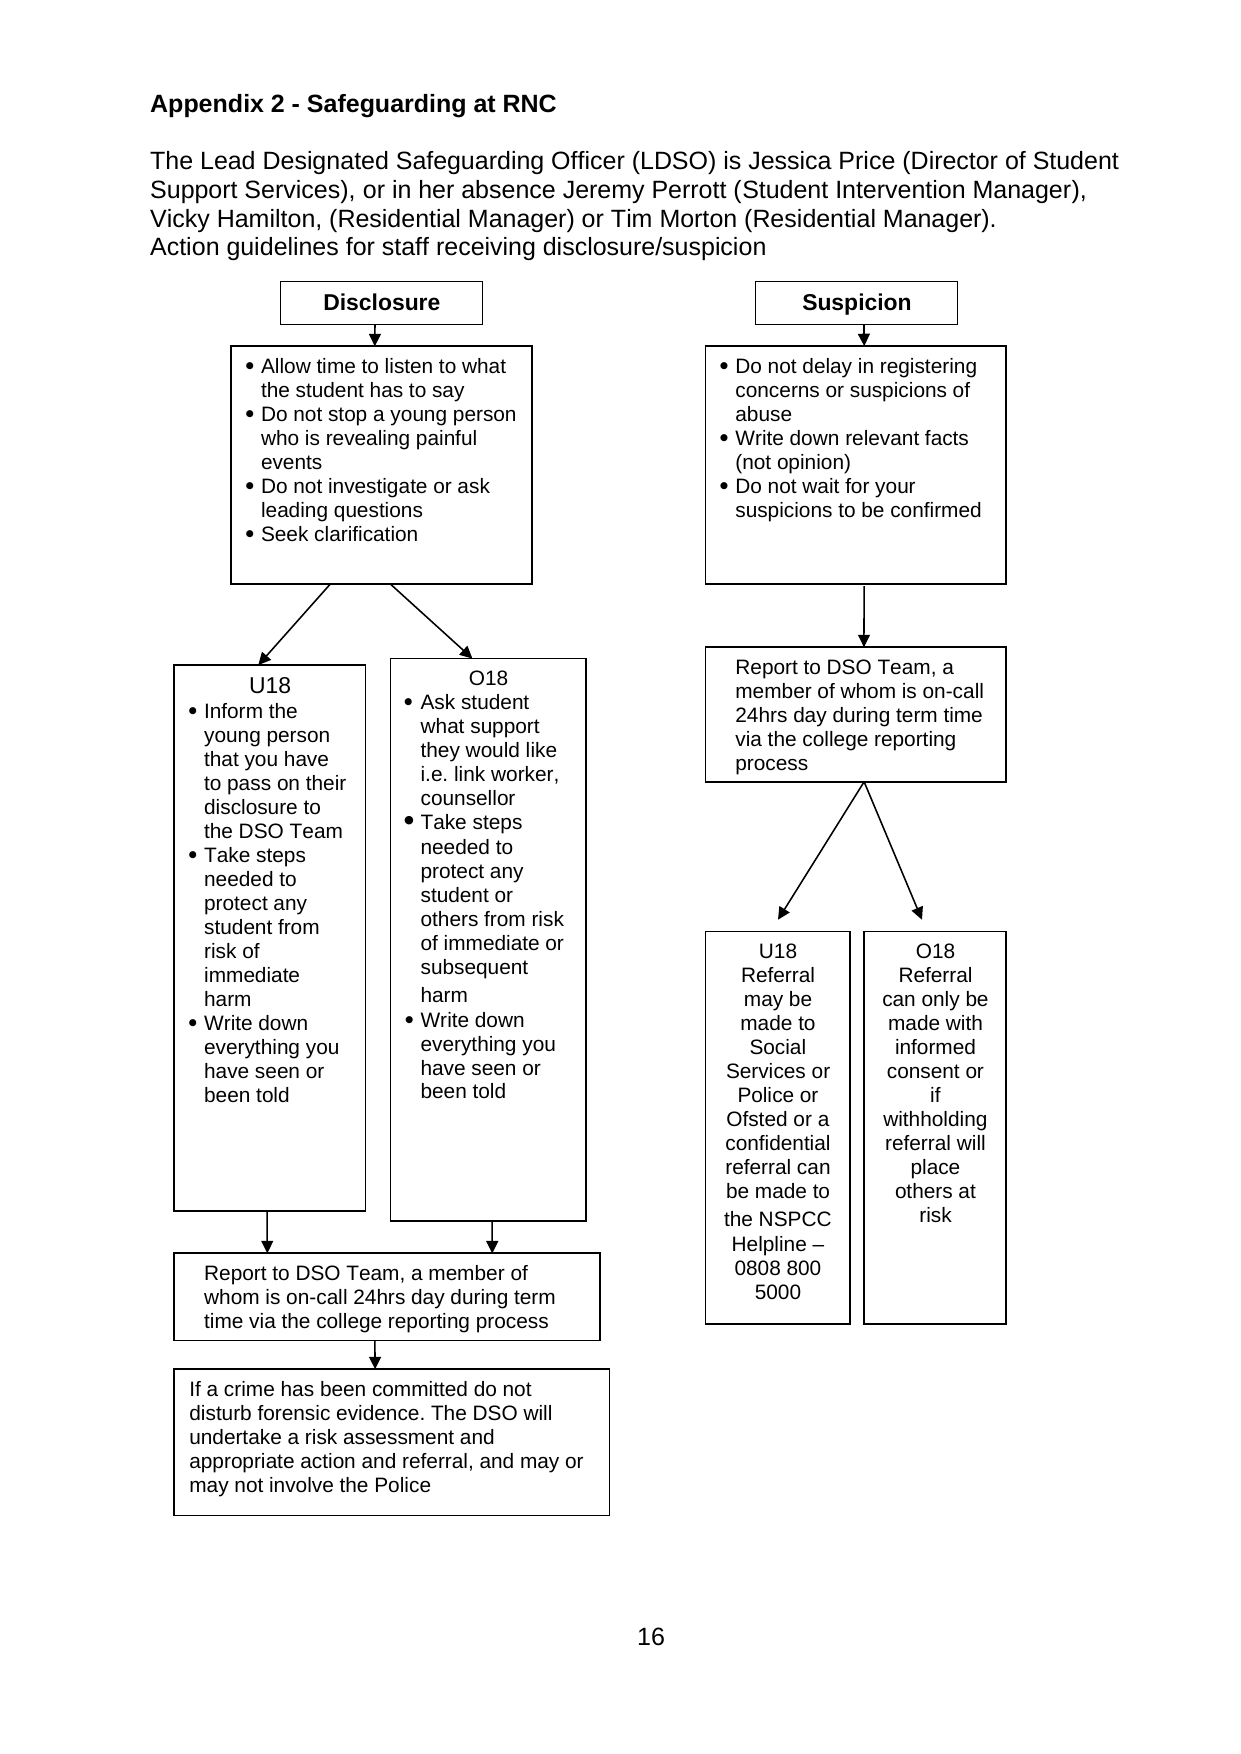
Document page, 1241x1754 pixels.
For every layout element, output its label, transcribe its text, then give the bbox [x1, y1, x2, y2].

subtitle Appendix 2 - Safeguarding at RNC [150, 89, 1151, 117]
text The Lead Designated Safeguarding Officer (LDSO) is Jessica Price (Director of Student Support Services), or in her absence Jeremy Perrott (Student Intervention Manager), Vicky Hamilton, (Residential Manager) or Tim Morton (Residential Manager). [150, 146, 1151, 232]
text Action guidelines for staff receiving disclosure/suspicion [150, 232, 1151, 261]
